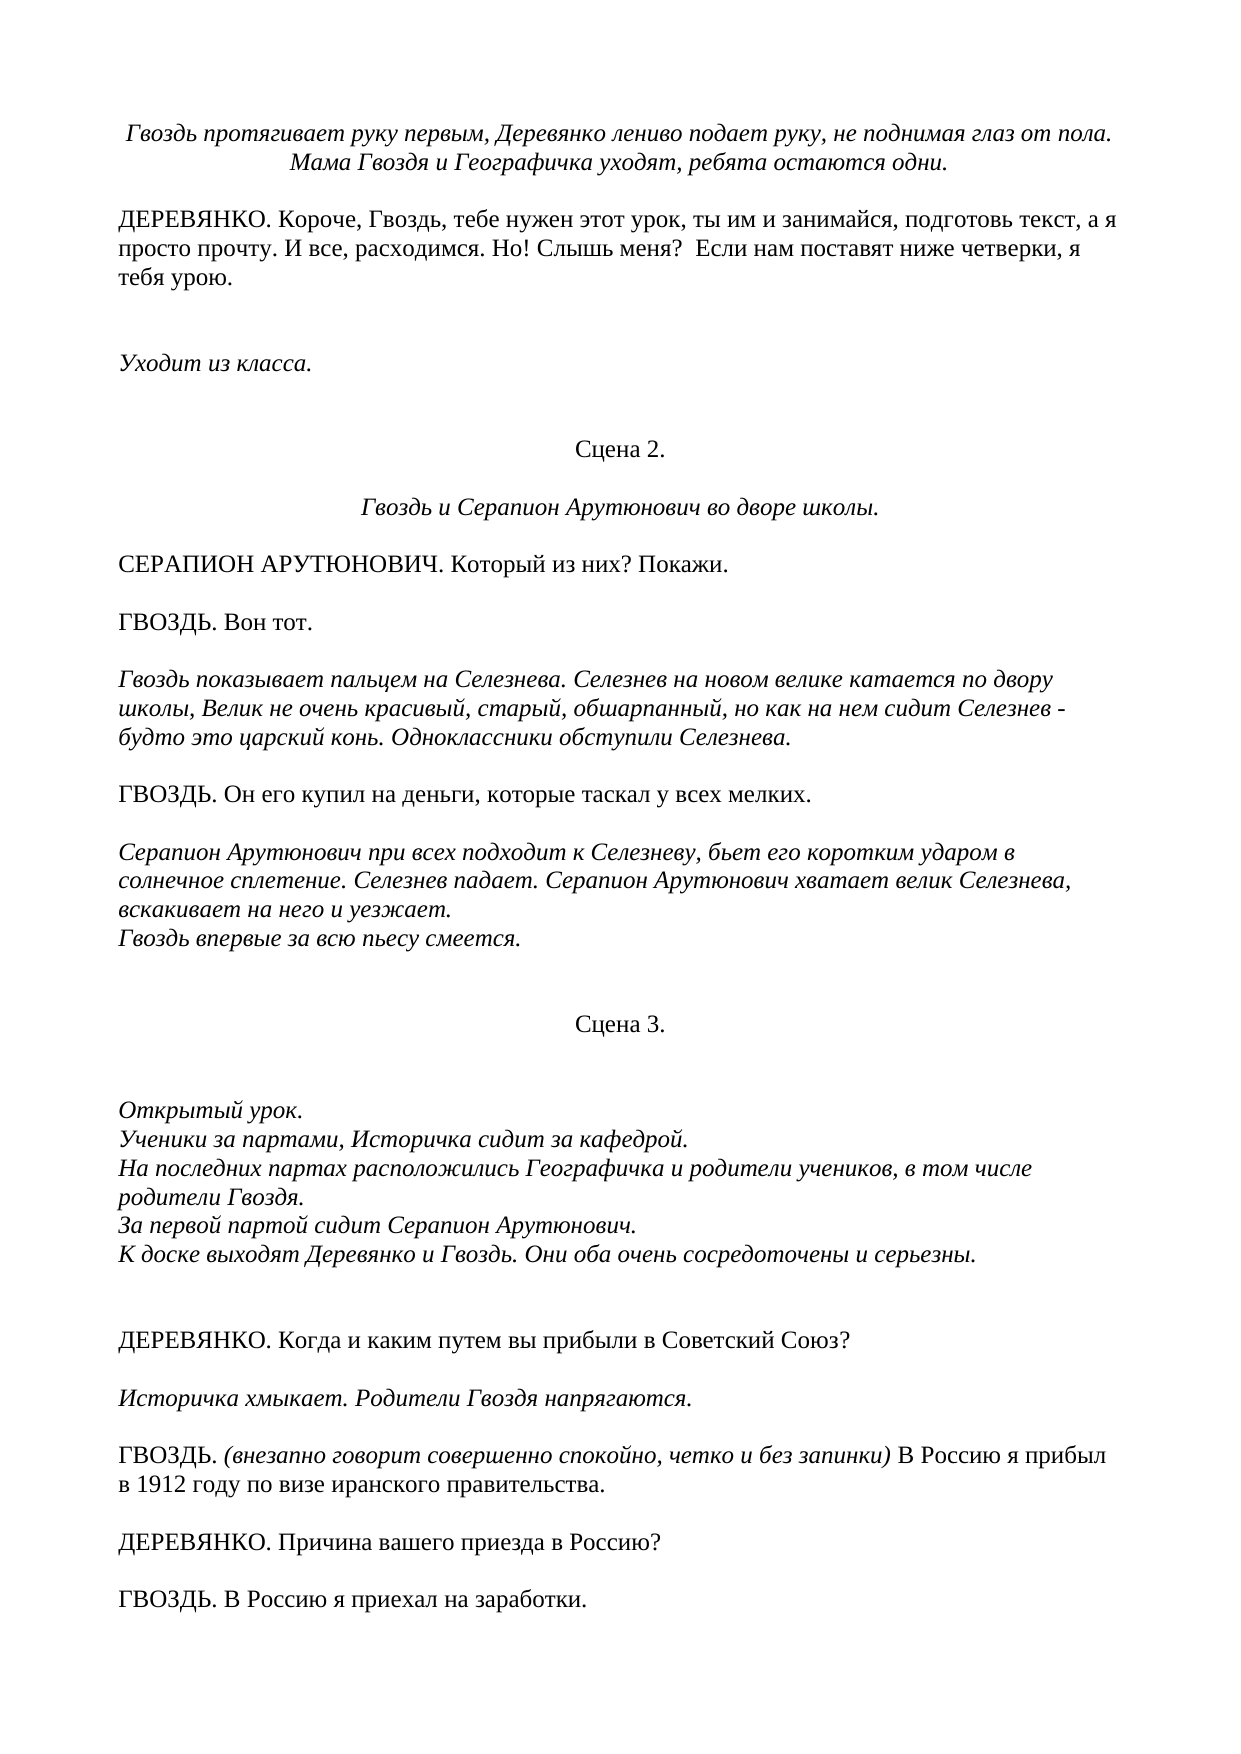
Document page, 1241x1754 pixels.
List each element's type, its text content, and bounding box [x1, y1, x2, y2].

text Гвоздь показывает пальцем на Селезнева. Селезнев на новом велике катается по двору школы, Велик не очень красивый, старый, обшарпанный, но как на нем сидит Селезнев - будто это царский конь. Одноклассники обступили Селезнева. [118, 664, 1122, 751]
text Гвоздь впервые за всю пьесу смеется. [118, 923, 1122, 952]
text На последних партах расположились Географичка и родители учеников, в том числе родители Гвоздя. [118, 1153, 1122, 1211]
text СЕРАПИОН АРУТЮНОВИЧ. Который из них? Покажи. [118, 549, 1122, 578]
text ГВОЗДЬ. В Россию я приехал на заработки. [118, 1584, 1122, 1613]
text Сцена 3. [118, 1009, 1122, 1038]
text Гвоздь протягивает руку первым, Деревянко лениво подает руку, не поднимая глаз от пола. Мама Гвоздя и Географичка уходят, ребята остаются одни. [118, 118, 1122, 176]
text За первой партой сидит Серапион Арутюнович. [118, 1211, 1122, 1239]
text ГВОЗДЬ. Вон тот. [118, 607, 1122, 636]
text ДЕРЕВЯНКО. Когда и каким путем вы прибыли в Советский Союз? [118, 1326, 1122, 1354]
text ГВОЗДЬ. (внезапно говорит совершенно спокойно, четко и без запинки) В Россию я прибыл в 1912 году по визе иранского правительства. [118, 1441, 1122, 1498]
text К доске выходят Деревянко и Гвоздь. Они оба очень сосредоточены и серьезны. [118, 1239, 1122, 1268]
text Сцена 2. [118, 434, 1122, 463]
text Ученики за партами, Историчка сидит за кафедрой. [118, 1124, 1122, 1153]
text ДЕРЕВЯНКО. Причина вашего приезда в Россию? [118, 1527, 1122, 1556]
text ГВОЗДЬ. Он его купил на деньги, которые таскал у всех мелких. [118, 779, 1122, 808]
text Открытый урок. [118, 1096, 1122, 1124]
text Серапион Арутюнович при всех подходит к Селезневу, бьет его коротким ударом в солнечное сплетение. Селезнев падает. Серапион Арутюнович хватает велик Селезнева, вскакивает на него и уезжает. [118, 837, 1122, 923]
text Гвоздь и Серапион Арутюнович во дворе школы. [118, 492, 1122, 521]
text ДЕРЕВЯНКО. Короче, Гвоздь, тебе нужен этот урок, ты им и занимайся, подготовь текст, а я просто прочту. И все, расходимся. Но! Слышь меня? Если нам поставят ниже четверки, я тебя урою. [118, 204, 1122, 291]
text Уходит из класса. [118, 348, 1122, 377]
text Историчка хмыкает. Родители Гвоздя напрягаются. [118, 1383, 1122, 1412]
